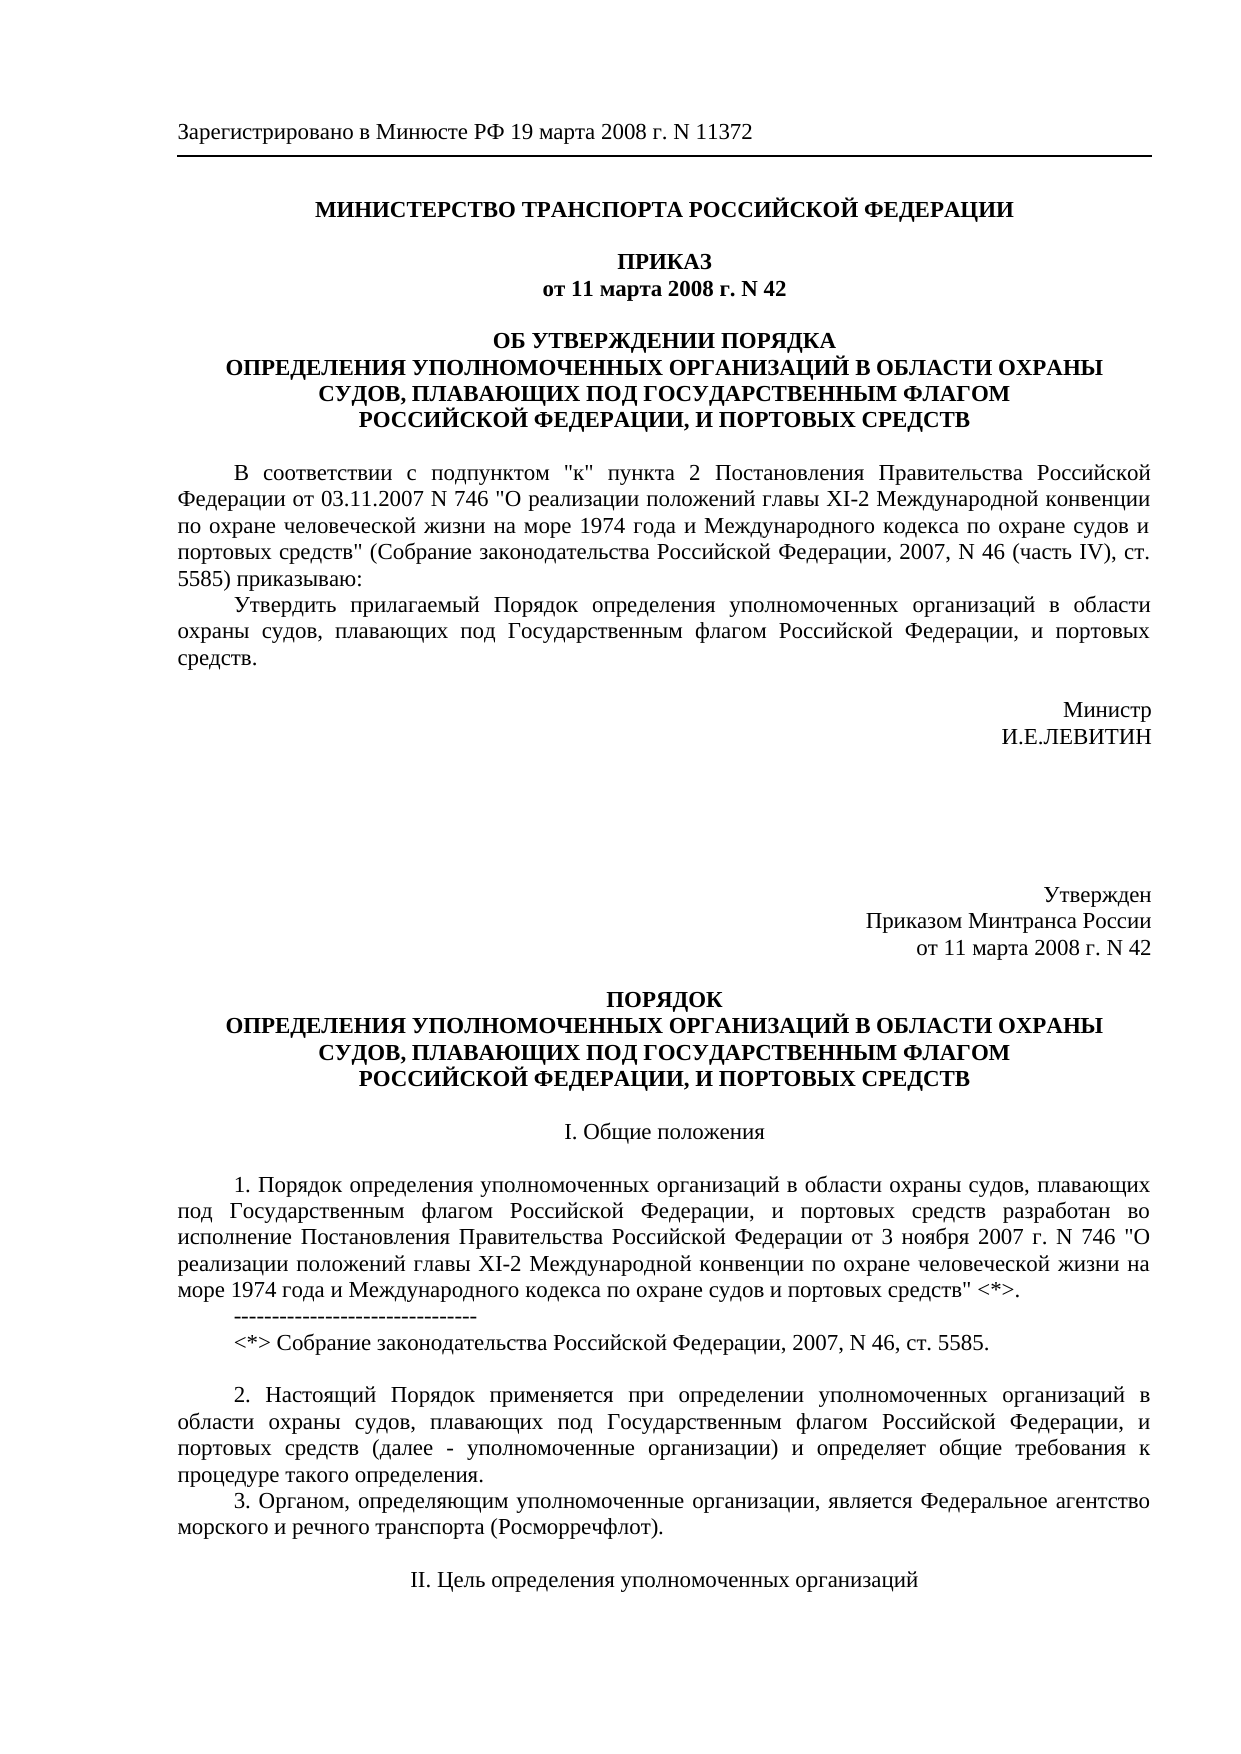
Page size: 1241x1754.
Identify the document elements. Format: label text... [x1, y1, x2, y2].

text ОПРЕДЕЛЕНИЯ УПОЛНОМОЧЕННЫХ ОРГАНИЗАЦИЙ В ОБЛАСТИ ОХРАНЫ [177, 1013, 1152, 1039]
text -------------------------------- [177, 1302, 1152, 1329]
text 2. Настоящий Порядок применяется при определении уполномоченных организаций в области охраны судов, плавающих под Государственным флагом Российской Федерации, и портовых средств (далее - уполномоченные организации) и определяет общие требования к процедуре такого определения. [177, 1382, 1152, 1487]
text 1. Порядок определения уполномоченных организаций в области охраны судов, плавающих под Государственным флагом Российской Федерации, и портовых средств разработан во исполнение Постановления Правительства Российской Федерации от 3 ноября 2007 г. N 746 "О реализации положений главы XI-2 Международной конвенции по охране человеческой жизни на море 1974 года и Международного кодекса по охране судов и портовых средств" <*>. [177, 1171, 1152, 1302]
text СУДОВ, ПЛАВАЮЩИХ ПОД ГОСУДАРСТВЕННЫМ ФЛАГОМ [177, 1039, 1152, 1065]
text <*> Собрание законодательства Российской Федерации, 2007, N 46, ст. 5585. [177, 1329, 1152, 1355]
text МИНИСТЕРСТВО ТРАНСПОРТА РОССИЙСКОЙ ФЕДЕРАЦИИ [177, 196, 1152, 222]
text от 11 марта 2008 г. N 42 [177, 275, 1152, 301]
text 3. Органом, определяющим уполномоченные организации, является Федеральное агентство морского и речного транспорта (Росморречфлот). [177, 1487, 1152, 1540]
text I. Общие положения [177, 1118, 1152, 1144]
text РОССИЙСКОЙ ФЕДЕРАЦИИ, И ПОРТОВЫХ СРЕДСТВ [177, 406, 1152, 433]
text ПРИКАЗ [177, 248, 1152, 275]
text Приказом Минтранса России [177, 907, 1152, 933]
text И.Е.ЛЕВИТИН [177, 723, 1152, 749]
text Зарегистрировано в Минюсте РФ 19 марта 2008 г. N 11372 [177, 118, 1152, 144]
text ОПРЕДЕЛЕНИЯ УПОЛНОМОЧЕННЫХ ОРГАНИЗАЦИЙ В ОБЛАСТИ ОХРАНЫ [177, 354, 1152, 380]
text СУДОВ, ПЛАВАЮЩИХ ПОД ГОСУДАРСТВЕННЫМ ФЛАГОМ [177, 380, 1152, 406]
text Министр [177, 696, 1152, 723]
text В соответствии с подпунктом "к" пункта 2 Постановления Правительства Российской Федерации от 03.11.2007 N 746 "О реализации положений главы XI-2 Международной конвенции по охране человеческой жизни на море 1974 года и Международного кодекса по охране судов и портовых средств" (Собрание законодательства Российской Федерации, 2007, N 46 (часть IV), ст. 5585) приказываю: [177, 459, 1152, 591]
text РОССИЙСКОЙ ФЕДЕРАЦИИ, И ПОРТОВЫХ СРЕДСТВ [177, 1065, 1152, 1092]
text Утвержден [177, 881, 1152, 907]
text II. Цель определения уполномоченных организаций [177, 1566, 1152, 1592]
text Утвердить прилагаемый Порядок определения уполномоченных организаций в области охраны судов, плавающих под Государственным флагом Российской Федерации, и портовых средств. [177, 591, 1152, 670]
text ПОРЯДОК [177, 986, 1152, 1013]
text ОБ УТВЕРЖДЕНИИ ПОРЯДКА [177, 327, 1152, 354]
text от 11 марта 2008 г. N 42 [177, 933, 1152, 960]
